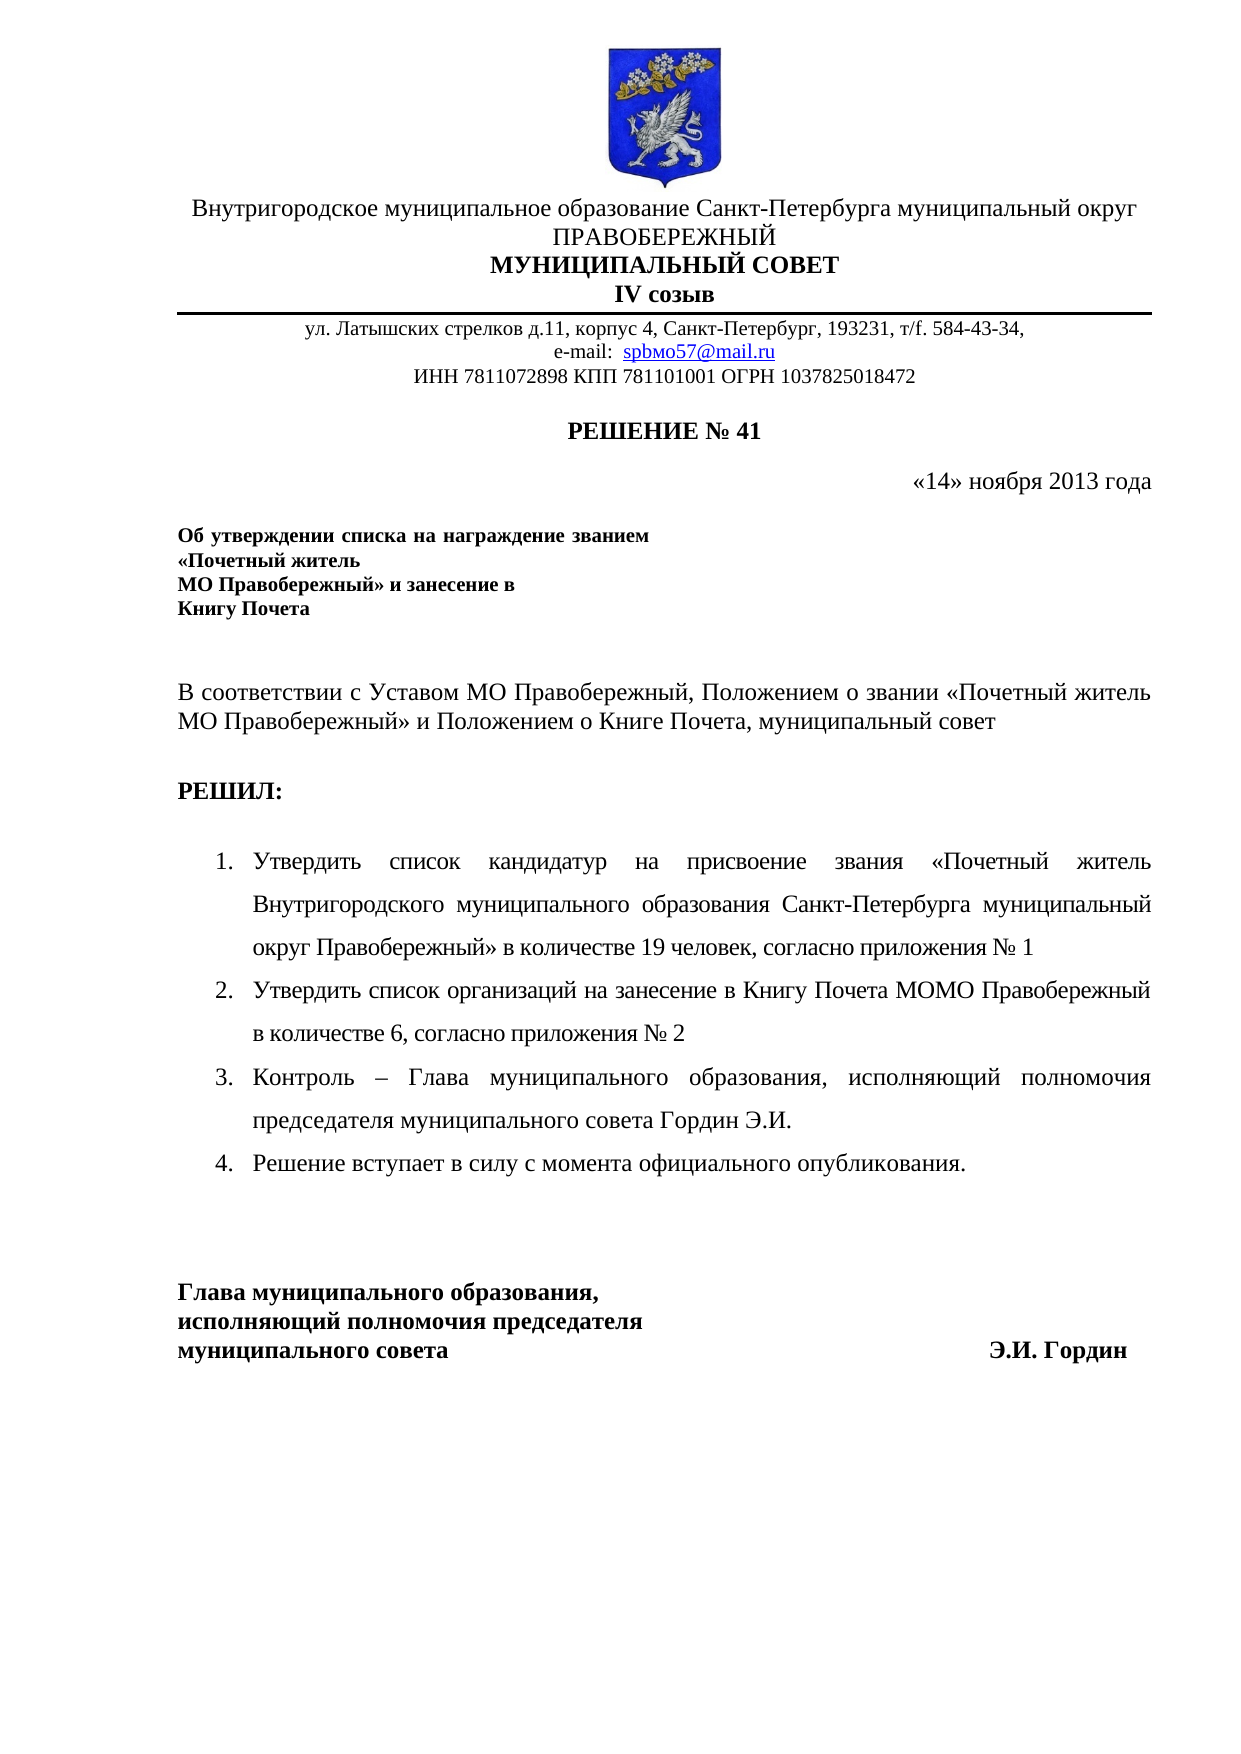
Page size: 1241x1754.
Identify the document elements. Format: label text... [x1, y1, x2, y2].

text муниципального совета Э.И. Гордин [177, 1335, 1152, 1363]
list Утвердить список кандидатур на присвоение звания «Почетный житель Внутригородского муниципального образования Санкт-Петербурга муниципальный округ Правобережный» в количестве 19 человек, согласно приложения № 1 [215, 846, 1152, 961]
text ул. Латышских стрелков д.11, корпус 4, Санкт-Петербург, 193231, т/f. 584-43-34, [177, 315, 1152, 339]
list Утвердить список организаций на занесение в Книгу Почета МОМО Правобережный в количестве 6, согласно приложения № 2 [215, 975, 1152, 1047]
text РЕШИЛ: [177, 776, 1152, 805]
subtitle РЕШЕНИЕ № 41 [177, 416, 1152, 445]
subtitle «14» ноября 2013 года [177, 466, 1152, 495]
text МУНИЦИПАЛЬНЫЙ СОВЕТ [177, 251, 1152, 279]
text ПРАВОБЕРЕЖНЫЙ [177, 222, 1152, 251]
table_header Об утверждении списка на награждение званием «Почетный житель МО Правобережный» и занесение в Книгу Почета [166, 524, 724, 620]
text IV созыв [177, 279, 1152, 312]
subtitle Глава муниципального образования, [177, 1277, 1152, 1306]
list Контроль – Глава муниципального образования, исполняющий полномочия председателя муниципального совета Гордин Э.И. [215, 1062, 1152, 1133]
list Решение вступает в силу с момента официального опубликования. [215, 1148, 1152, 1177]
text Внутригородское муниципальное образование Санкт-Петербурга муниципальный округ [177, 193, 1152, 222]
text исполняющий полномочия председателя [177, 1306, 1152, 1335]
text e-mail: spbмо57@mail.ru [177, 339, 1152, 363]
text ИНН 7811072898 КПП 781101001 ОГРН 1037825018472 [177, 363, 1152, 388]
picture [605, 45, 722, 192]
text В соответствии с Уставом МО Правобережный, Положением о звании «Почетный житель МО Правобережный» и Положением о Книге Почета, муниципальный совет [177, 677, 1152, 735]
